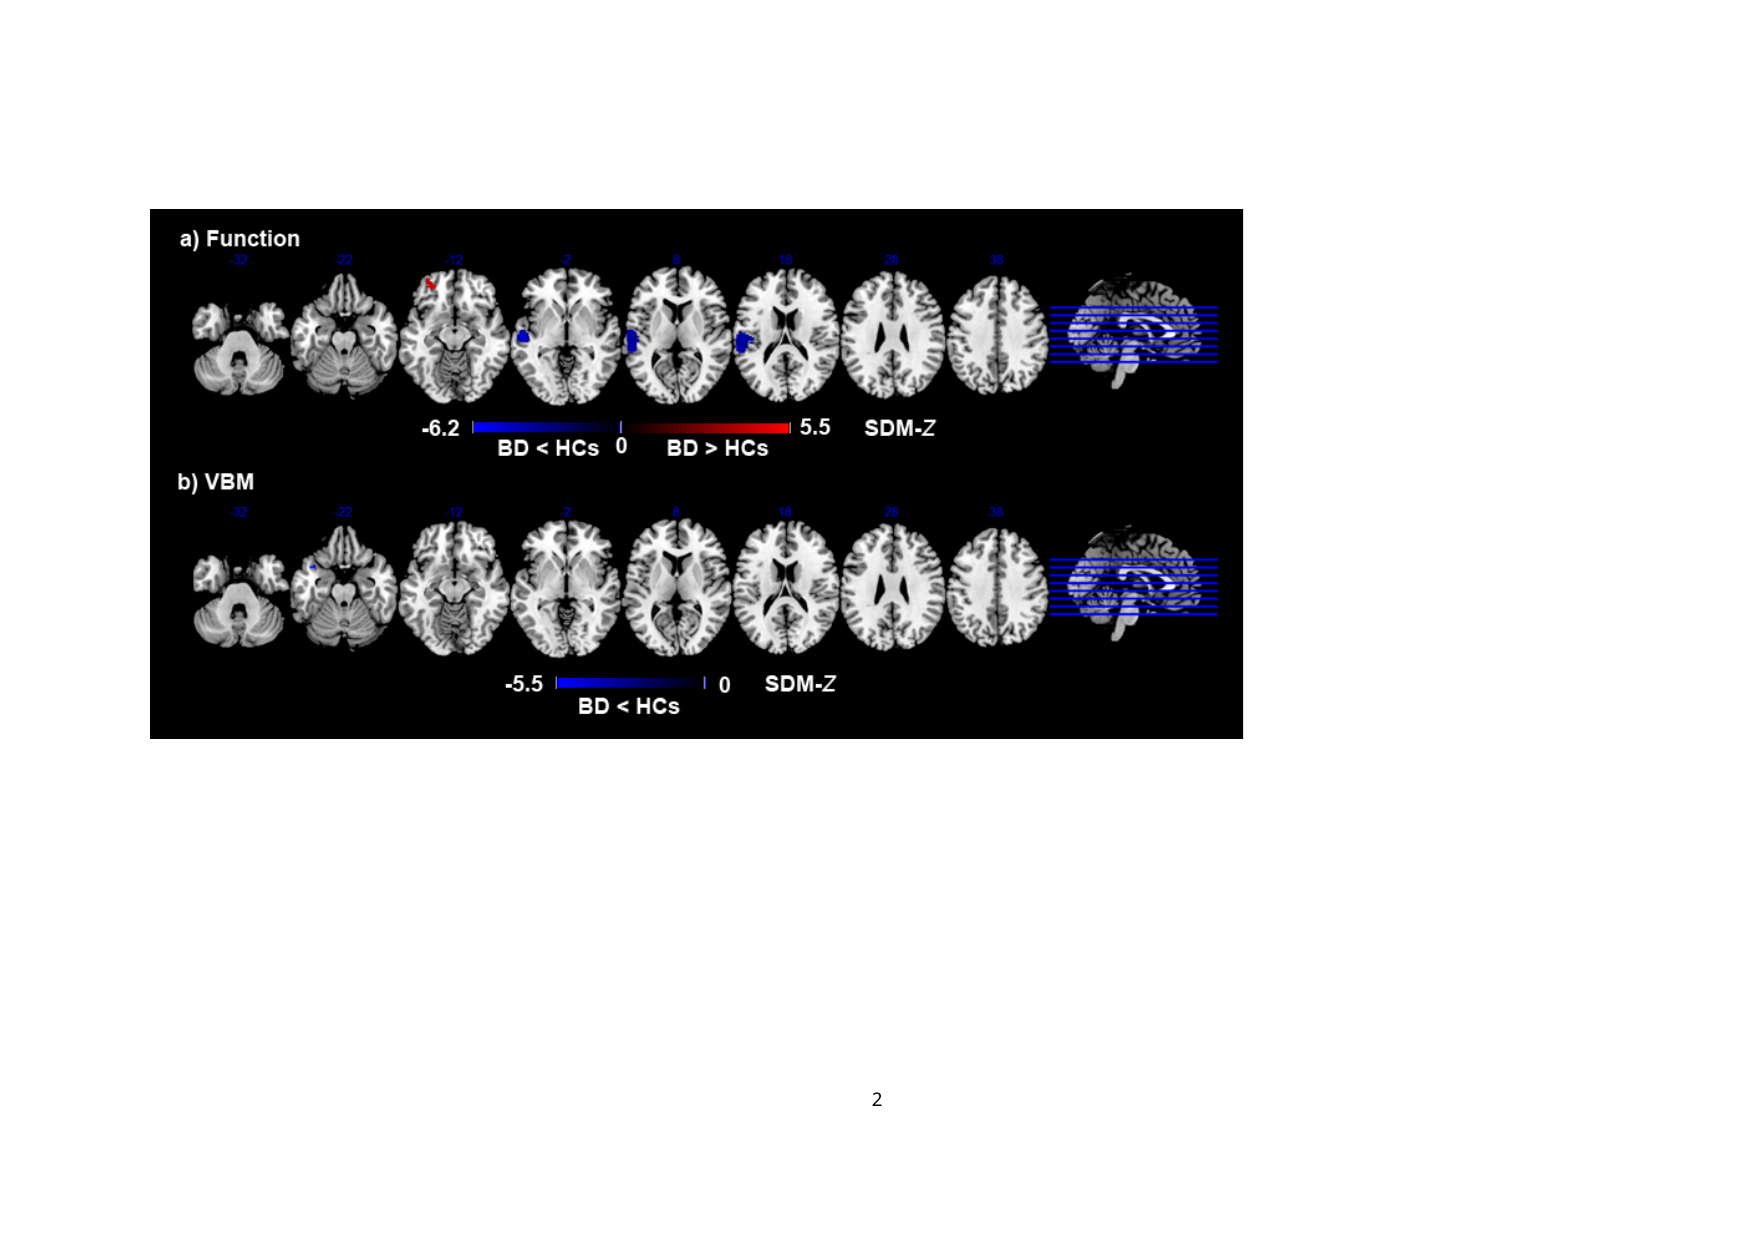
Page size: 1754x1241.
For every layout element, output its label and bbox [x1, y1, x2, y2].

picture [150, 209, 1244, 739]
